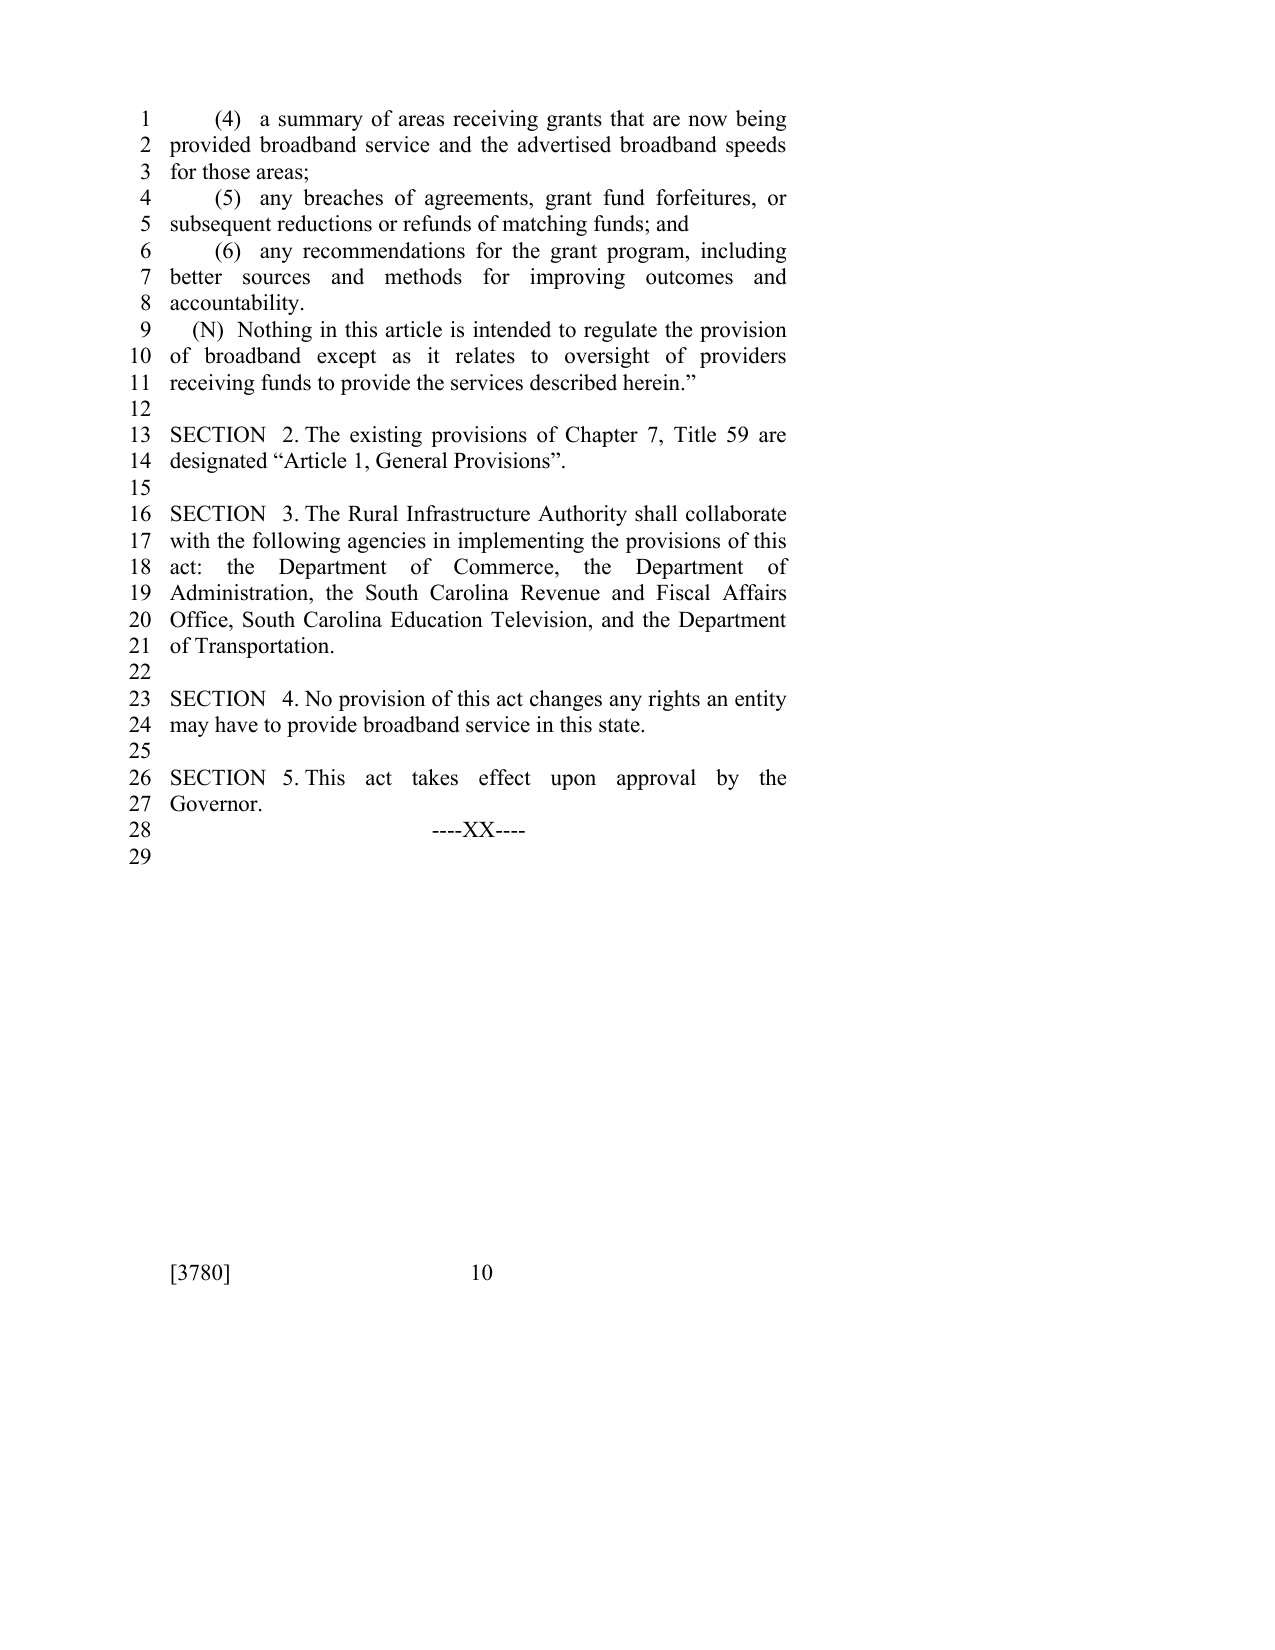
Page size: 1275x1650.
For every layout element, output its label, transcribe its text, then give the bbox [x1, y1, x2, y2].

text (N) Nothing in this article is intended to regulate the provision of broadband except as it relates to oversight of providers receiving funds to provide the services described herein.” [169, 316, 787, 395]
text (5) any breaches of agreements, grant fund forfeitures, or subsequent reductions or refunds of matching funds; and [169, 184, 787, 237]
text SECTION 4. No provision of this act changes any rights an entity may have to provide broadband service in this state. [169, 685, 787, 737]
text ----XX---- [169, 817, 787, 843]
text SECTION 2. The existing provisions of Chapter 7, Title 59 are designated “Article 1, General Provisions”. [169, 421, 787, 474]
text SECTION 5. This act takes effect upon approval by the Governor. [169, 764, 787, 817]
text SECTION 3. The Rural Infrastructure Authority shall collaborate with the following agencies in implementing the provisions of this act: the Department of Commerce, the Department of Administration, the South Carolina Revenue and Fiscal Affairs Office, South Carolina Education Television, and the Department of Transportation. [169, 500, 787, 658]
text (4) a summary of areas receiving grants that are now being provided broadband service and the advertised broadband speeds for those areas; [169, 105, 787, 184]
text (6) any recommendations for the grant program, including better sources and methods for improving outcomes and accountability. [169, 237, 787, 316]
